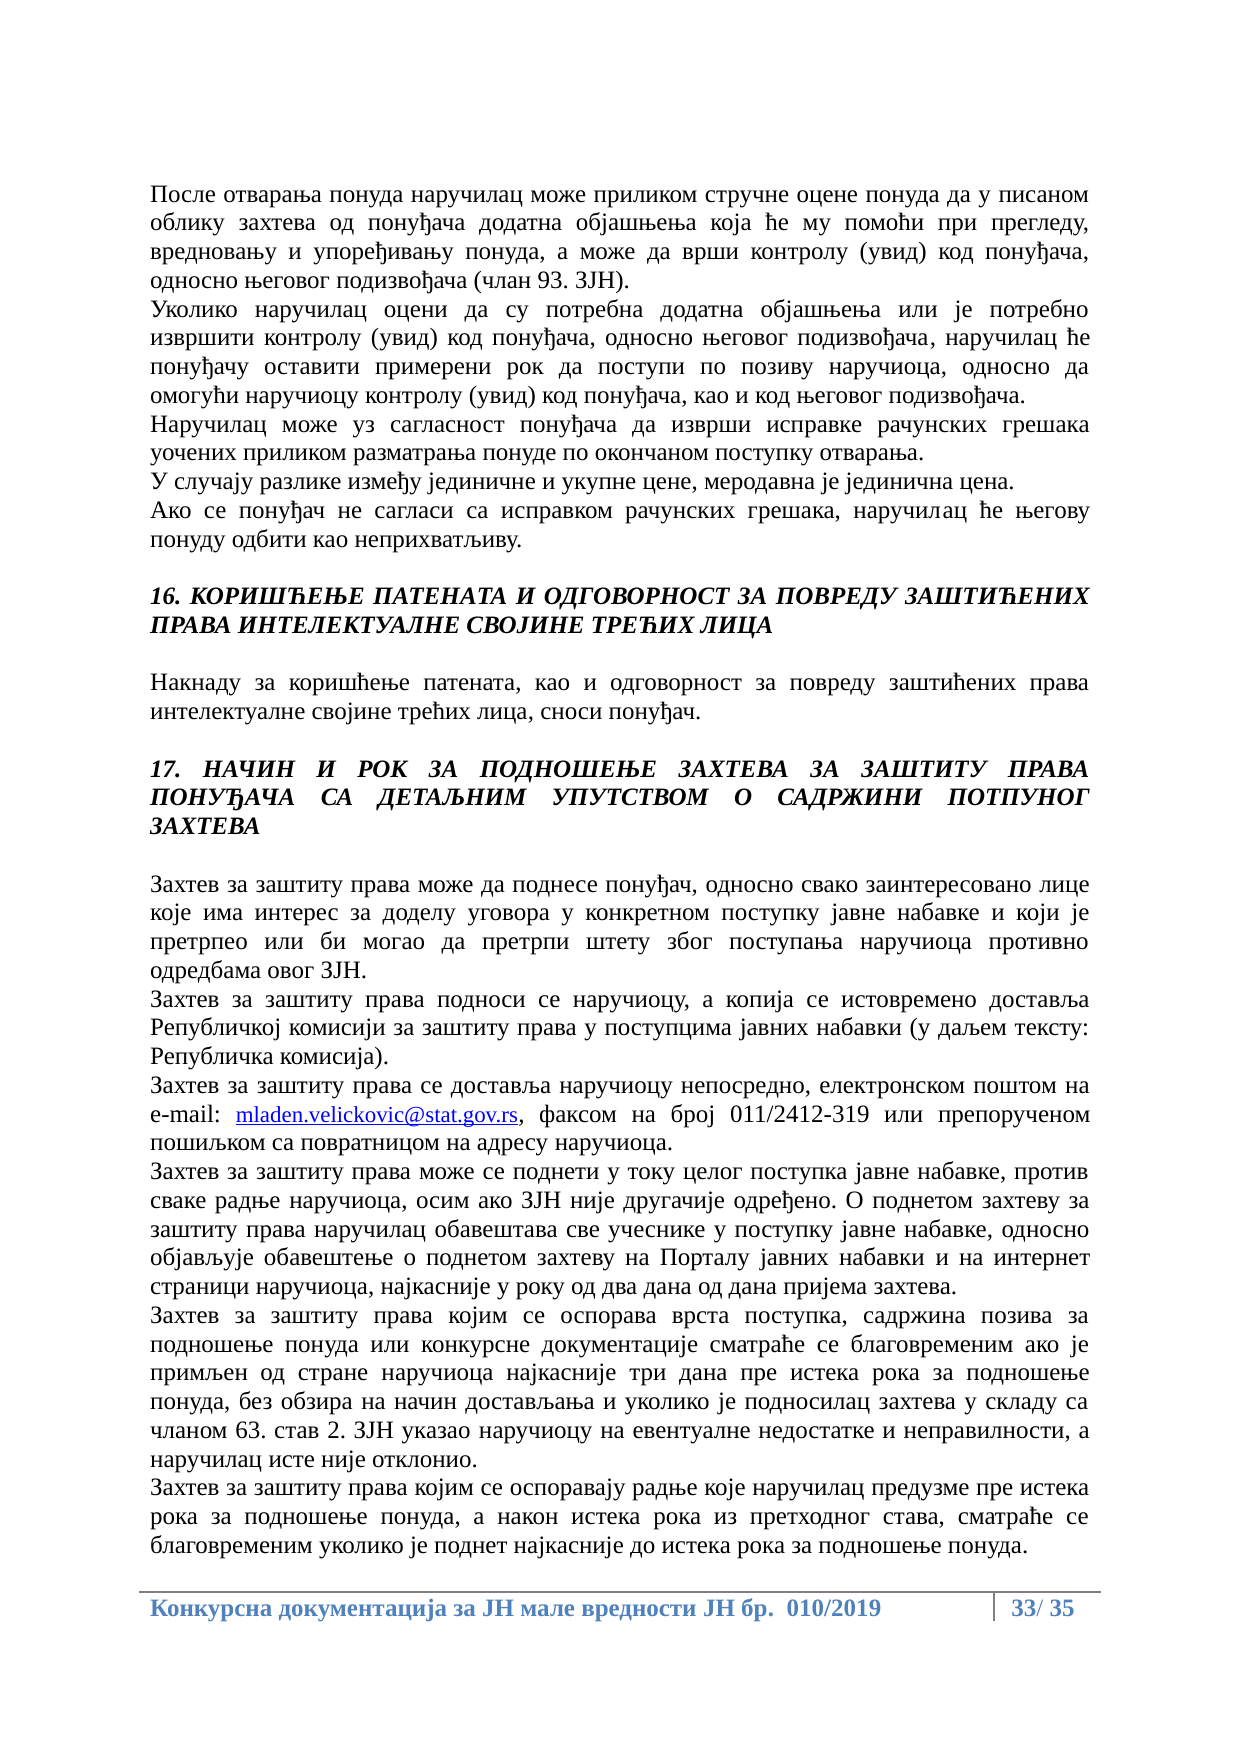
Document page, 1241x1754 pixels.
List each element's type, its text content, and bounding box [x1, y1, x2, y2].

text Захтев за заштиту права може да поднесе понуђач, односно свако заинтересовано лице које има интерес за доделу уговора у конкретном поступку јавне набавке и који је претрпео или би могао да претрпи штету због поступања наручиоца противно одредбама овог ЗЈН. [150, 869, 1090, 984]
text Захтев за заштиту права којим се оспоравају радње које наручилац предузме пре истека рока за подношење понуда, а након истека рока из претходног става, сматраће се благовременим уколико је поднет најкасније до истека рока за подношење понуда. [150, 1472, 1090, 1559]
text Накнаду за коришћење патената, као и одговорност за повреду заштићених права интелектуалне својине трећих лица, сноси понуђач. [150, 667, 1090, 725]
text Захтев за заштиту права подноси се наручиоцу, а копија се истовремено доставља Републичкој комисији за заштиту права у поступцима јавних набавки (у даљем тексту: Републичка комисија). [150, 984, 1090, 1070]
text Ако се понуђач не сагласи са исправком рачунских грешака, наручилац ће његову понуду одбити као неприхватљиву. [150, 495, 1090, 552]
text Уколико наручилац оцени да су потребна додатна објашњења или је потребно извршити контролу (увид) код понуђача, односно његовог подизвођача, наручилац ће понуђачу оставити примерени рок да поступи по позиву наручиоца, односно да омогући наручиоцу контролу (увид) код понуђача, као и код његовог подизвођача. [150, 294, 1090, 409]
text Захтев за заштиту права се доставља наручиоцу непосредно, електронском поштом на e-mail: mladen.velickovic@stat.gov.rs, факсом на број 011/2412-319 или препорученом пошиљком са повратницом на адресу наручиоца. [150, 1070, 1090, 1156]
text 16. КОРИШЋЕЊЕ ПАТЕНАТА И ОДГОВОРНОСТ ЗА ПОВРЕДУ ЗАШТИЋЕНИХ ПРАВА ИНТЕЛЕКТУАЛНЕ СВОЈИНЕ ТРЕЋИХ ЛИЦА [150, 581, 1090, 639]
text Захтев за заштиту права којим се оспорава врста поступка, садржина позива за подношење понуда или конкурсне документације сматраће се благовременим ако је примљен од стране наручиоца најкасније три дана пре истека рока за подношење понуда, без обзира на начин достављања и уколико је подносилац захтева у складу са чланом 63. став 2. ЗЈН указао наручиоцу на евентуалне недостатке и неправилности, а наручилац исте није отклонио. [150, 1300, 1090, 1472]
text После отварања понуда наручилац може приликом стручне оцене понуда да у писаном облику захтева од понуђача додатна објашњења која ће му помоћи при прегледу, вредновању и упоређивању понуда, а може да врши контролу (увид) код понуђача, односно његовог подизвођача (члан 93. ЗЈН). [150, 179, 1090, 294]
text У случају разлике између јединичне и укупне цене, меродавна је јединична цена. [150, 466, 1090, 495]
text Захтев за заштиту права може се поднети у току целог поступка јавне набавке, против сваке радње наручиоца, осим ако ЗЈН није другачије одређено. О поднетом захтеву за заштиту права наручилац обавештава све учеснике у поступку јавне набавке, односно објављује обавештење о поднетом захтеву на Порталу јавних набавки и на интернет страници наручиоца, најкасније у року од два дана од дана пријема захтева. [150, 1156, 1090, 1300]
text 17. НАЧИН И РОК ЗА ПОДНОШЕЊЕ ЗАХТЕВА ЗА ЗАШТИТУ ПРАВА ПОНУЂАЧА СА ДЕТАЉНИМ УПУТСТВОМ О САДРЖИНИ ПОТПУНОГ ЗАХТЕВА [150, 754, 1090, 840]
text Наручилац може уз сагласност понуђача да изврши исправке рачунских грешака уочених приликом разматрања понуде по окончаном поступку отварања. [150, 409, 1090, 466]
